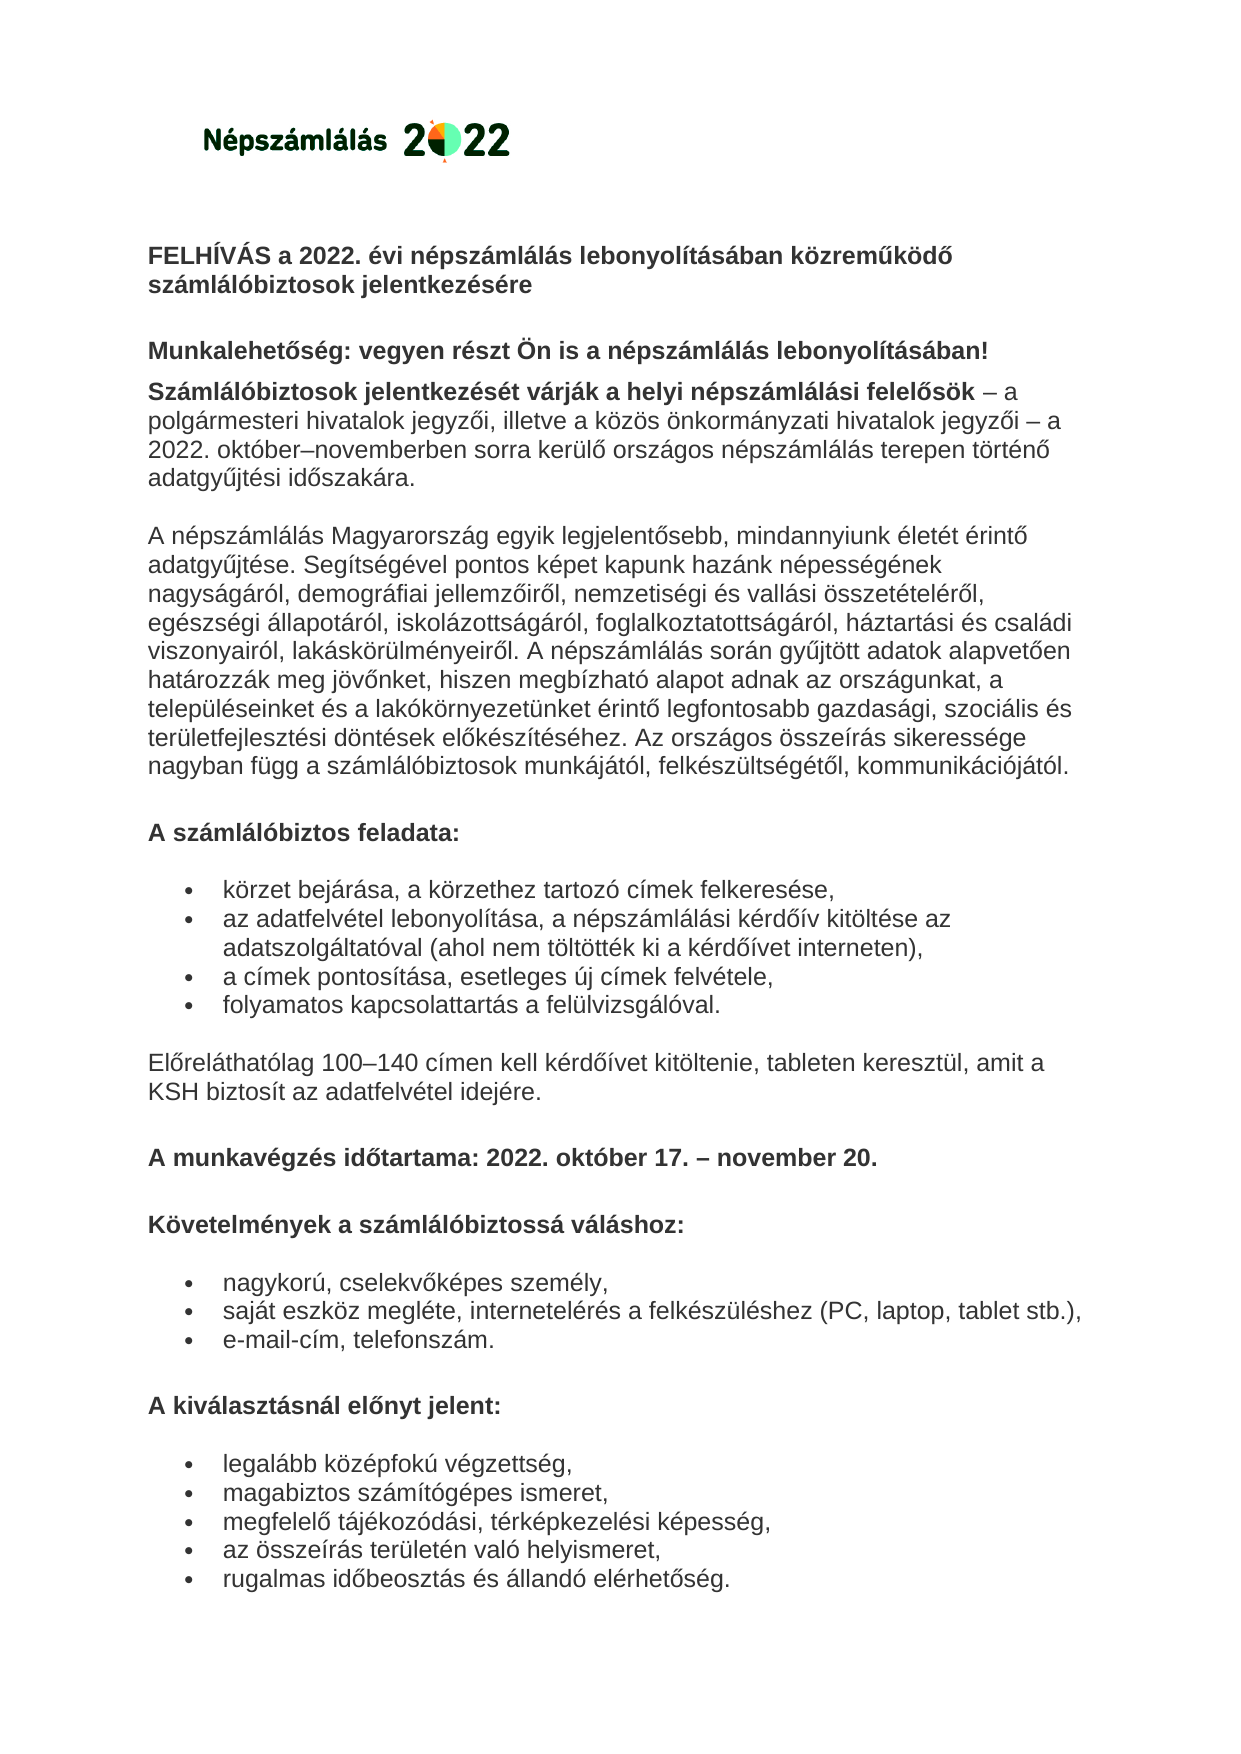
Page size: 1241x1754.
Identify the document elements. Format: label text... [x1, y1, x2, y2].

list e-mail-cím, telefonszám. [185, 1325, 1093, 1354]
text A számlálóbiztos feladata: [148, 818, 1093, 846]
list körzet bejárása, a körzethez tartozó címek felkeresése, [185, 876, 1093, 904]
text A munkavégzés időtartama: 2022. október 17. – november 20. [148, 1143, 1093, 1172]
list folyamatos kapcsolattartás a felülvizsgálóval. [185, 991, 1093, 1019]
text FELHÍVÁS a 2022. évi népszámlálás lebonyolításában közreműködő számlálóbiztosok jelentkezésére [148, 241, 1093, 298]
list saját eszköz megléte, internetelérés a felkészüléshez (PC, laptop, tablet stb.), [185, 1296, 1093, 1325]
text A népszámlálás Magyarország egyik legjelentősebb, mindannyiunk életét érintő adatgyűjtése. Segítségével pontos képet kapunk hazánk népességének nagyságáról, demográfiai jellemzőiről, nemzetiségi és vallási összetételéről, egészségi állapotáról, iskolázottságáról, foglalkoztatottságáról, háztartási és családi viszonyairól, lakáskörülményeiről. A népszámlálás során gyűjtött adatok alapvetően határozzák meg jövőnket, hiszen megbízható alapot adnak az országunkat, a településeinket és a lakókörnyezetünket érintő legfontosabb gazdasági, szociális és területfejlesztési döntések előkészítéséhez. Az országos összeírás sikeressége nagyban függ a számlálóbiztosok munkájától, felkészültségétől, kommunikációjától. [148, 521, 1093, 780]
text Számlálóbiztosok jelentkezését várják a helyi népszámlálási felelősök – a polgármesteri hivatalok jegyzői, illetve a közös önkormányzati hivatalok jegyzői – a 2022. október–novemberben sorra kerülő országos népszámlálás terepen történő adatgyűjtési időszakára. [148, 377, 1093, 492]
list az adatfelvétel lebonyolítása, a népszámlálási kérdőív kitöltése az adatszolgáltatóval (ahol nem töltötték ki a kérdőívet interneten), [185, 904, 1093, 962]
list nagykorú, cselekvőképes személy, [185, 1268, 1093, 1296]
list rugalmas időbeosztás és állandó elérhetőség. [185, 1564, 1093, 1593]
text Előreláthatólag 100–140 címen kell kérdőívet kitöltenie, tableten keresztül, amit a KSH biztosít az adatfelvétel idejére. [148, 1048, 1093, 1106]
list a címek pontosítása, esetleges új címek felvétele, [185, 962, 1093, 991]
text Munkalehetőség: vegyen részt Ön is a népszámlálás lebonyolításában! [148, 336, 1093, 365]
list az összeírás területén való helyismeret, [185, 1536, 1093, 1564]
text Követelmények a számlálóbiztossá váláshoz: [148, 1210, 1093, 1238]
list legalább középfokú végzettség, [185, 1449, 1093, 1478]
list magabiztos számítógépes ismeret, [185, 1478, 1093, 1507]
list megfelelő tájékozódási, térképkezelési képesség, [185, 1507, 1093, 1536]
text A kiválasztásnál előnyt jelent: [148, 1391, 1093, 1420]
picture [147, 73, 604, 204]
